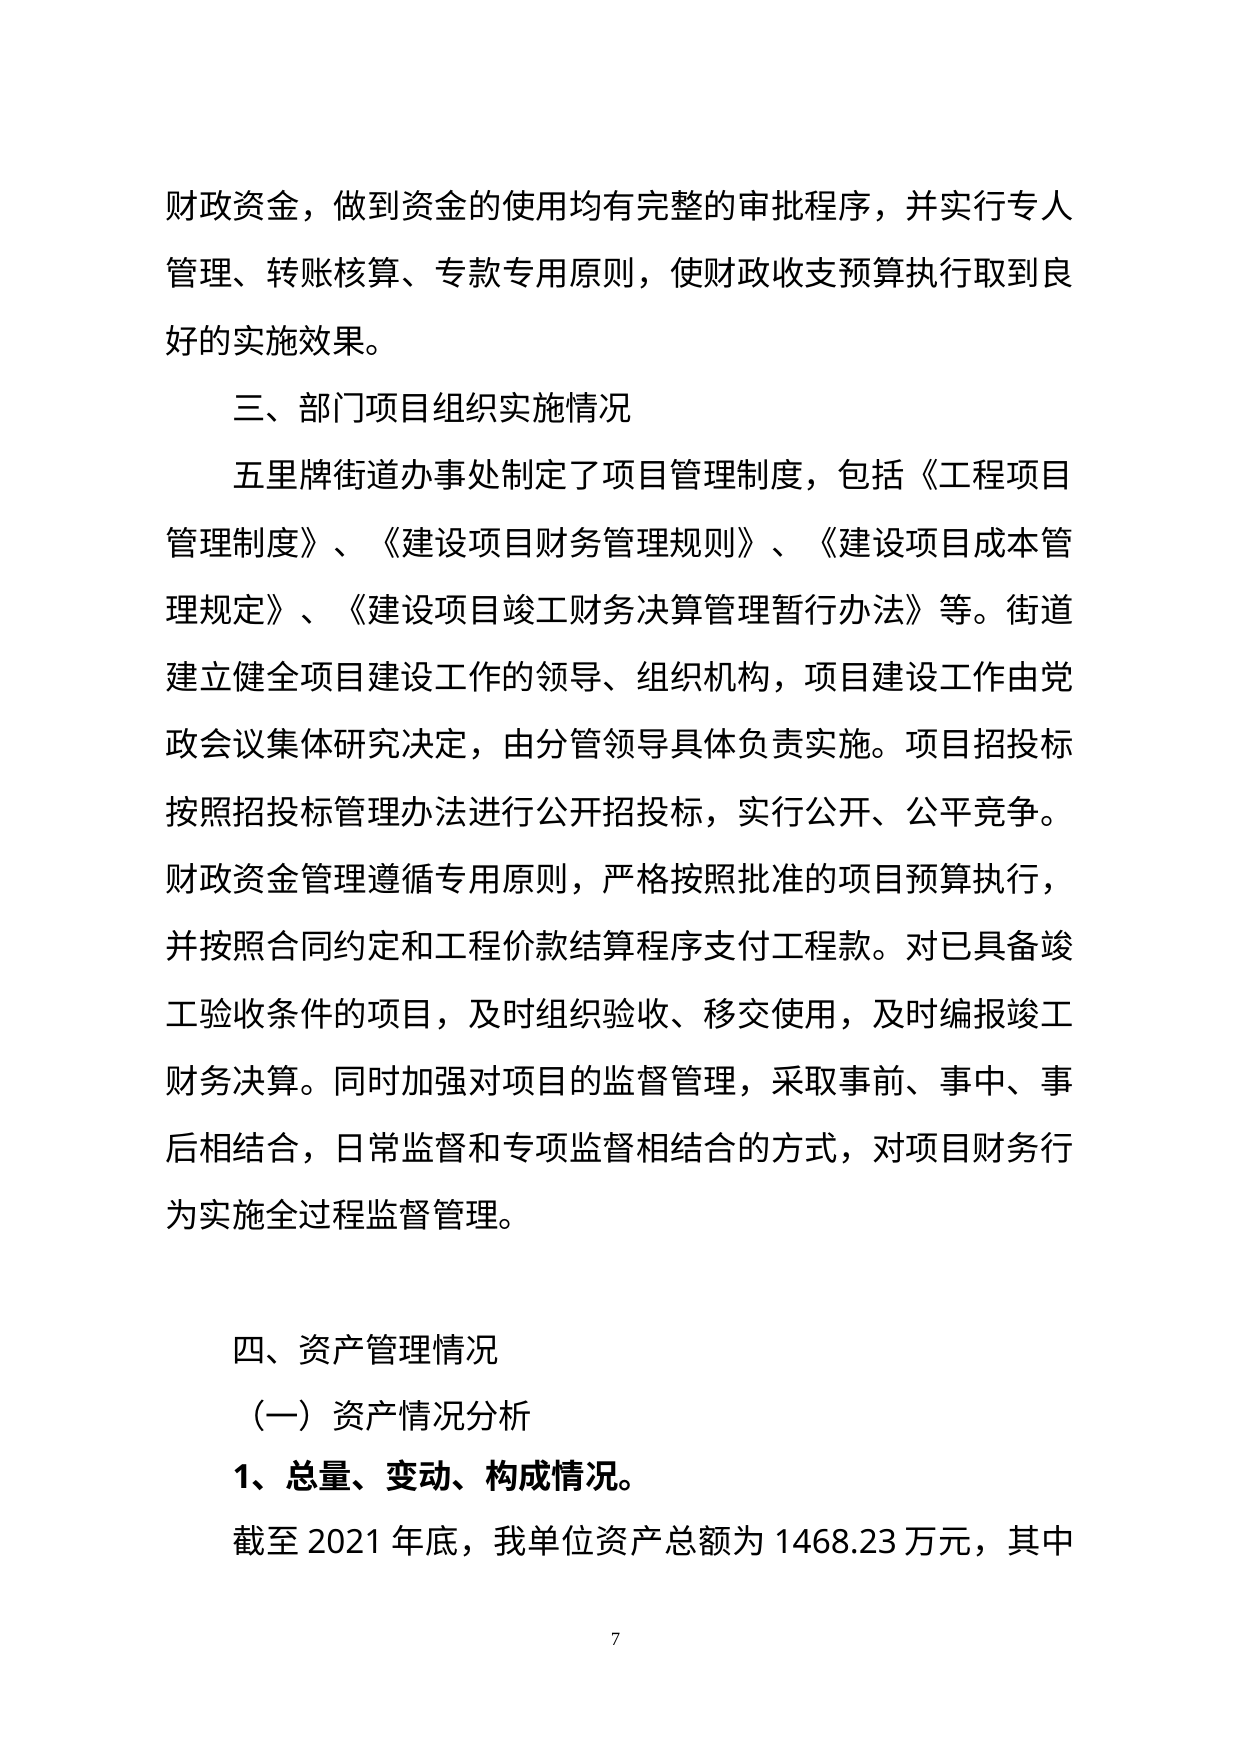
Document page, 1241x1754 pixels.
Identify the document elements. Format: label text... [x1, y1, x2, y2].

text 三、部门项目组织实施情况 [165, 372, 1075, 439]
text （一）资产情况分析 [165, 1382, 1075, 1440]
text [165, 1507, 1075, 1566]
text 1、总量、变动、构成情况。 [165, 1440, 1075, 1507]
text 四、资产管理情况 [165, 1314, 1075, 1382]
text 五里牌街道办事处制定了项目管理制度，包括《工程项目管理制度》、《建设项目财务管理规则》、《建设项目成本管理规定》、《建设项目竣工财务决算管理暂行办法》等。街道建立健全项目建设工作的领导、组织机构，项目建设工作由党政会议集体研究决定，由分管领导具体负责实施。项目招投标按照招投标管理办法进行公开招投标，实行公开、公平竞争。财政资金管理遵循专用原则，严格按照批准的项目预算执行，并按照合同约定和工程价款结算程序支付工程款。对已具备竣工验收条件的项目，及时组织验收、移交使用，及时编报竣工财务决算。同时加强对项目的监督管理，采取事前、事中、事后相结合，日常监督和专项监督相结合的方式，对项目财务行为实施全过程监督管理。 [165, 439, 1075, 1247]
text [165, 170, 1075, 372]
